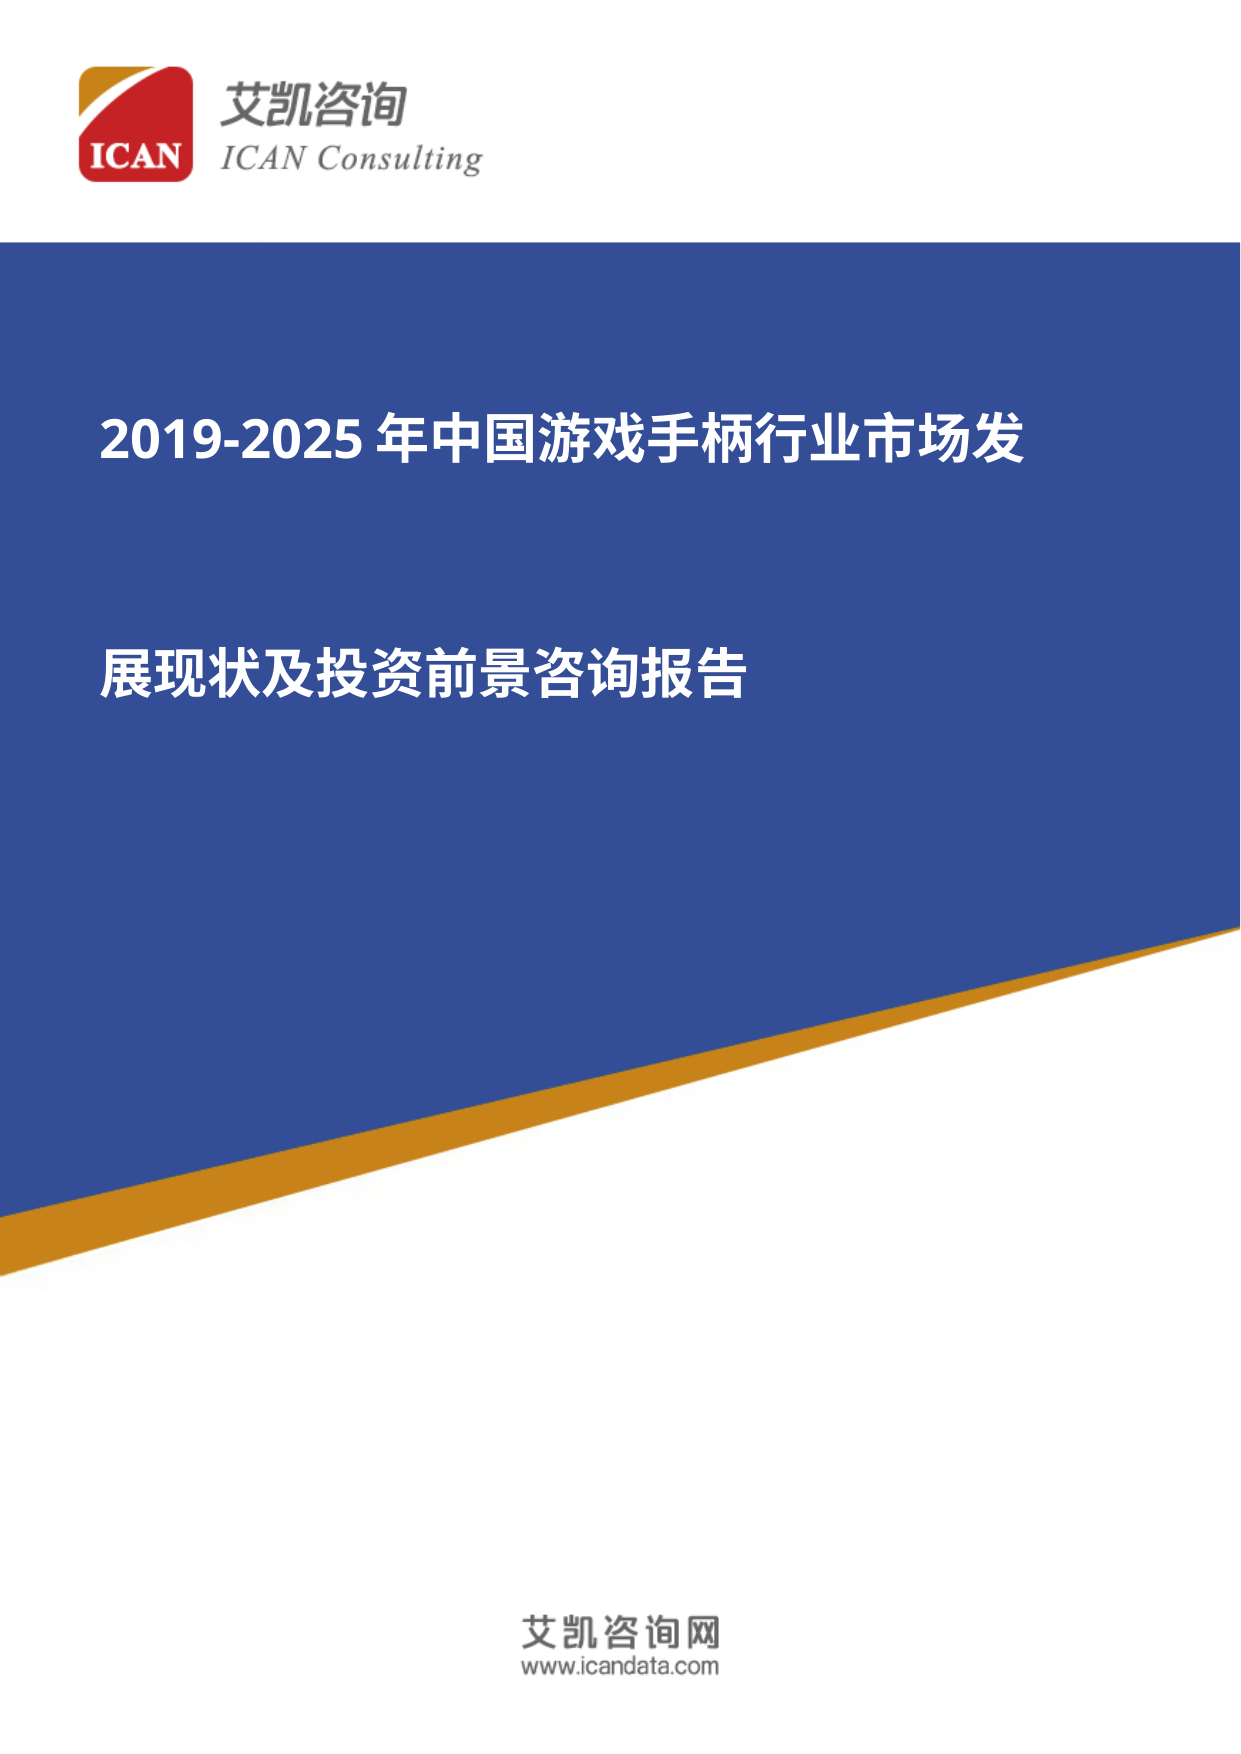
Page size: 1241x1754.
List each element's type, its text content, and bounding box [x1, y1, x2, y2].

picture [0, 5, 1241, 1754]
subtitle 2019-2025年中国游戏手柄行业市场发展现状及投资前景咨询报告 [99, 386, 1053, 718]
